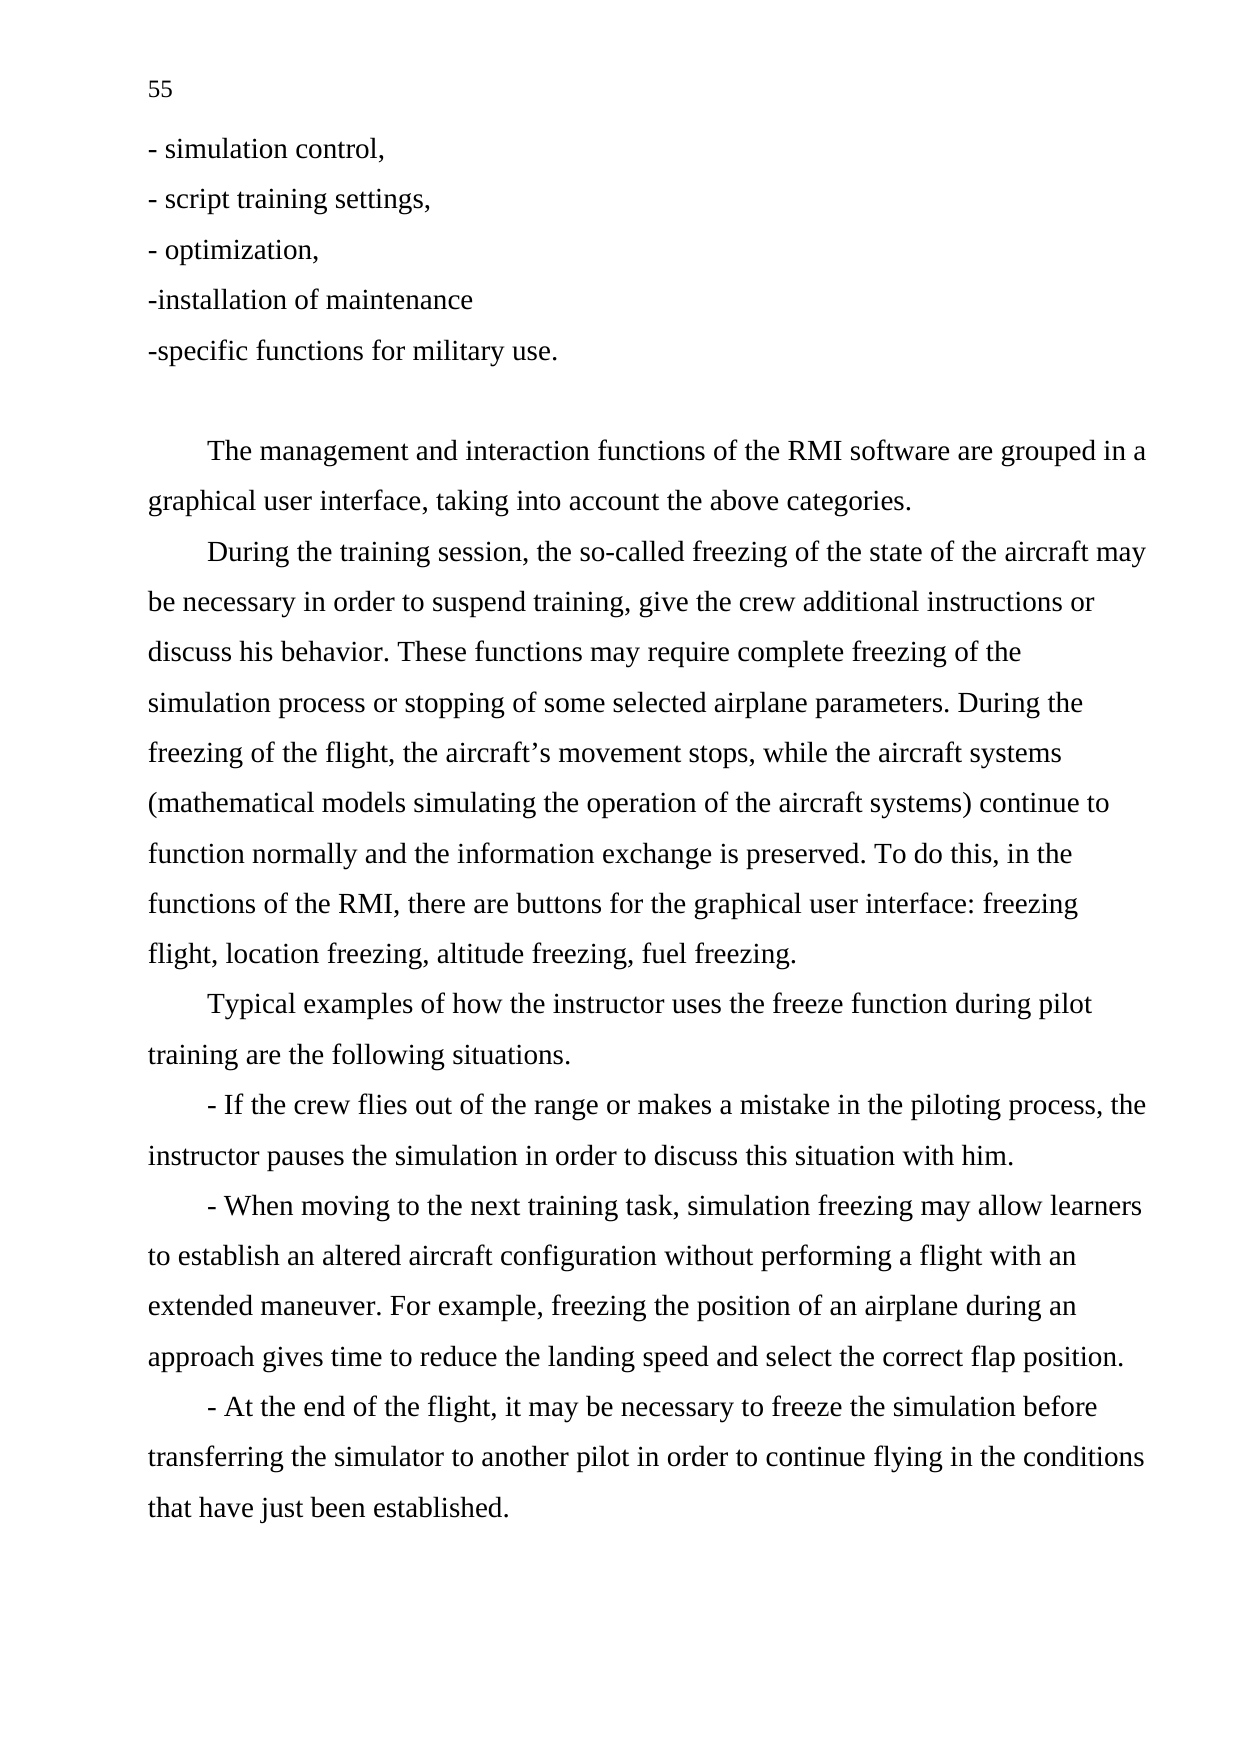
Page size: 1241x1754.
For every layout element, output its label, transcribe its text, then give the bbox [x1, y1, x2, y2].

text The management and interaction functions of the RMI software are grouped in a graphical user interface, taking into account the above categories. [148, 433, 1152, 517]
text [148, 131, 1152, 366]
text - At the end of the flight, it may be necessary to freeze the simulation before transferring the simulator to another pilot in order to continue flying in the conditions that have just been established. [148, 1389, 1152, 1523]
text - If the crew flies out of the range or makes a mistake in the piloting process, the instructor pauses the simulation in order to discuss this situation with him. [148, 1087, 1152, 1171]
text During the training session, the so-called freezing of the state of the aircraft may be necessary in order to suspend training, give the crew additional instructions or discuss his behavior. These functions may require complete freezing of the simulation process or stopping of some selected airplane parameters. During the freezing of the flight, the aircraft’s movement stops, while the aircraft systems (mathematical models simulating the operation of the aircraft systems) continue to function normally and the information exchange is preserved. To do this, in the functions of the RMI, there are buttons for the graphical user interface: freezing flight, location freezing, altitude freezing, fuel freezing. [148, 534, 1152, 970]
text Typical examples of how the instructor uses the freeze function during pilot training are the following situations. [148, 987, 1152, 1071]
text - When moving to the next training task, simulation freezing may allow learners to establish an altered aircraft configuration without performing a flight with an extended maneuver. For example, freezing the position of an airplane during an approach gives time to reduce the landing speed and select the correct flap position. [148, 1188, 1152, 1372]
